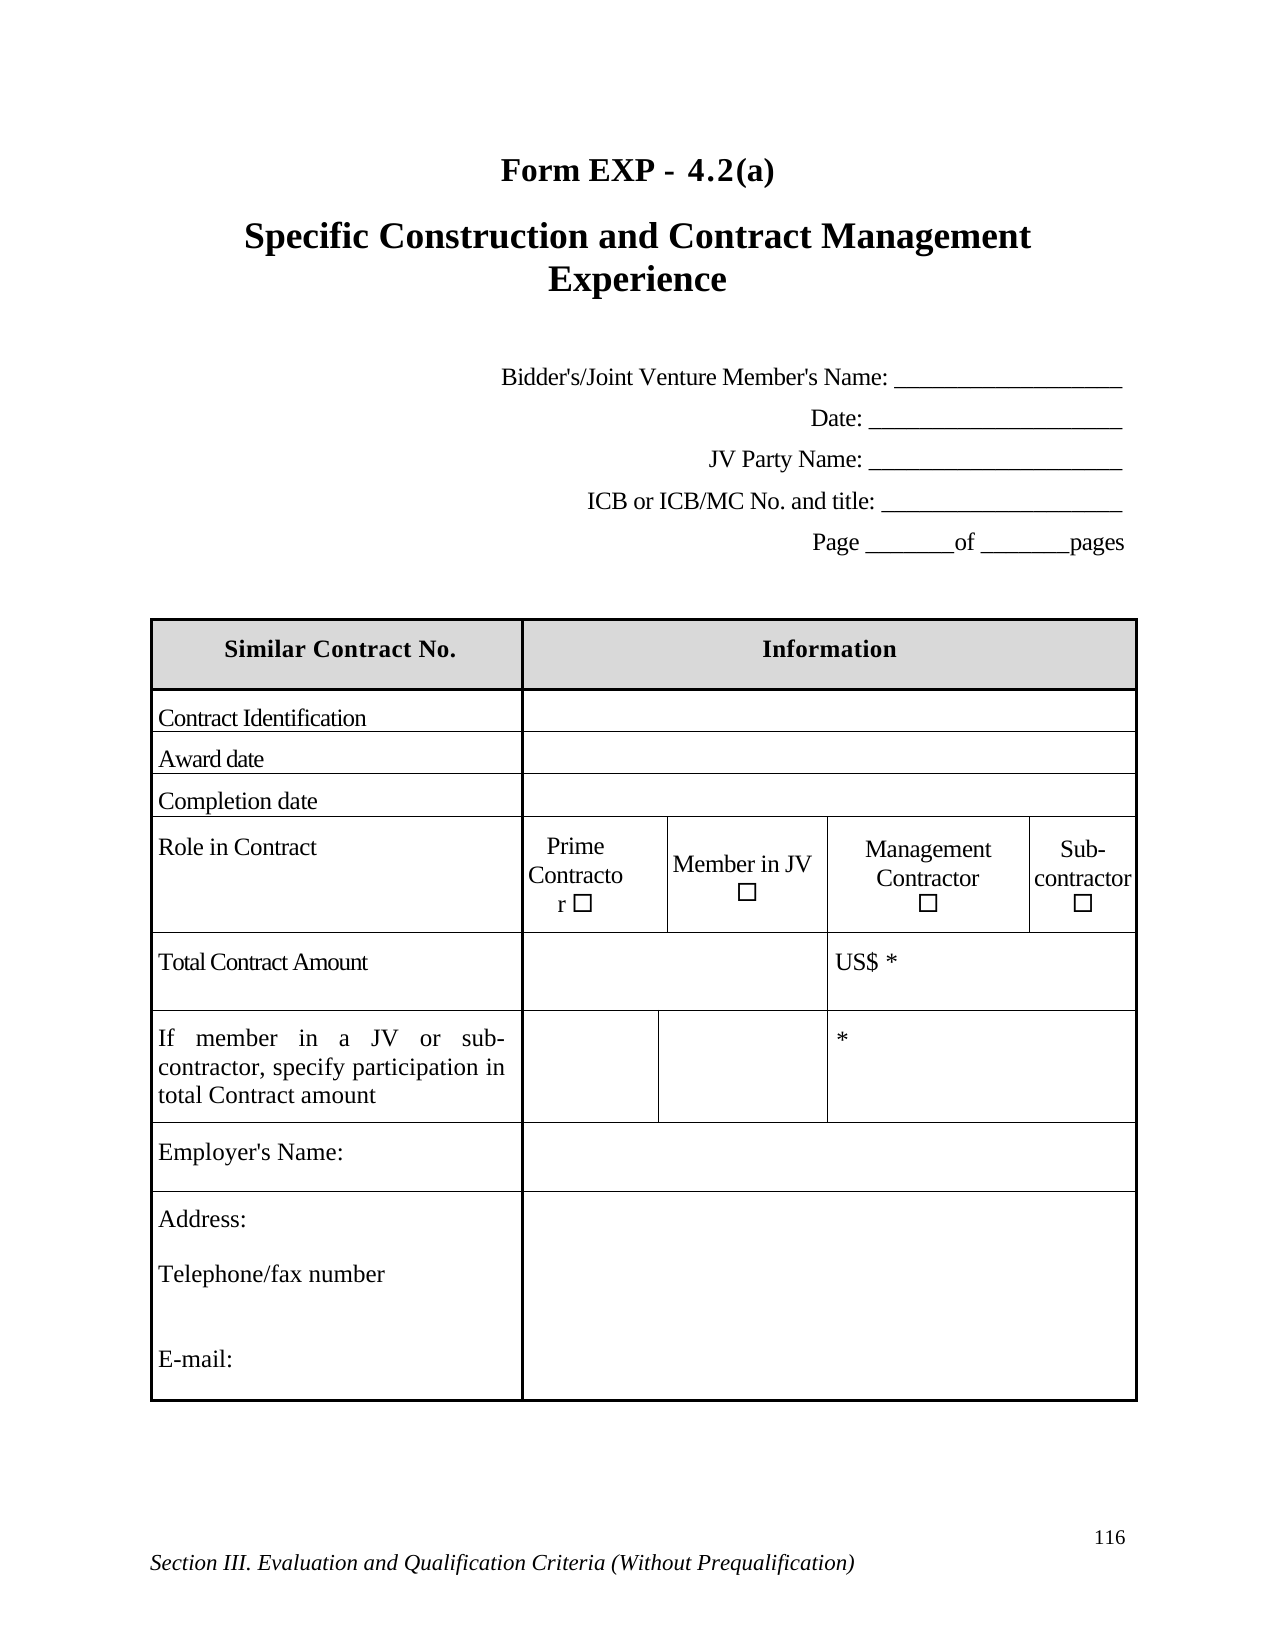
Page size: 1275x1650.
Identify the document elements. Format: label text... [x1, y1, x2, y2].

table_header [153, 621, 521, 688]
text Date: ____________________ [150, 403, 1125, 432]
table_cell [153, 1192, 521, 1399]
text Form EXP - 4.2(a) [150, 150, 1125, 188]
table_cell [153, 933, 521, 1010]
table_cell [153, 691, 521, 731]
text Page _______of _______pages [150, 527, 1125, 556]
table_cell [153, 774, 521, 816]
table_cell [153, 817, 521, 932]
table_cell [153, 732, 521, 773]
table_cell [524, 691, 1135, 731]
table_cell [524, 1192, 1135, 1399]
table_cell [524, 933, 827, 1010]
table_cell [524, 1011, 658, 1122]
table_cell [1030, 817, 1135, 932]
text JV Party Name: ____________________ [150, 444, 1125, 473]
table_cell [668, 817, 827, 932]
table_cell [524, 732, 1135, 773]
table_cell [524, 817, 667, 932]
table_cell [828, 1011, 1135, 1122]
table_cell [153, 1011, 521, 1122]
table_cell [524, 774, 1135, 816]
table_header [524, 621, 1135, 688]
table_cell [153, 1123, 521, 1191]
text ICB or ICB/MC No. and title: ___________________ [150, 486, 1125, 514]
text Bidder's/Joint Venture Member's Name: __________________ [150, 362, 1125, 391]
text Specific Construction and Contract Management Experience [150, 213, 1125, 299]
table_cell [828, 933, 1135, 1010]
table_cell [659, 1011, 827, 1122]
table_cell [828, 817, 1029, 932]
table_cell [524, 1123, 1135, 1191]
